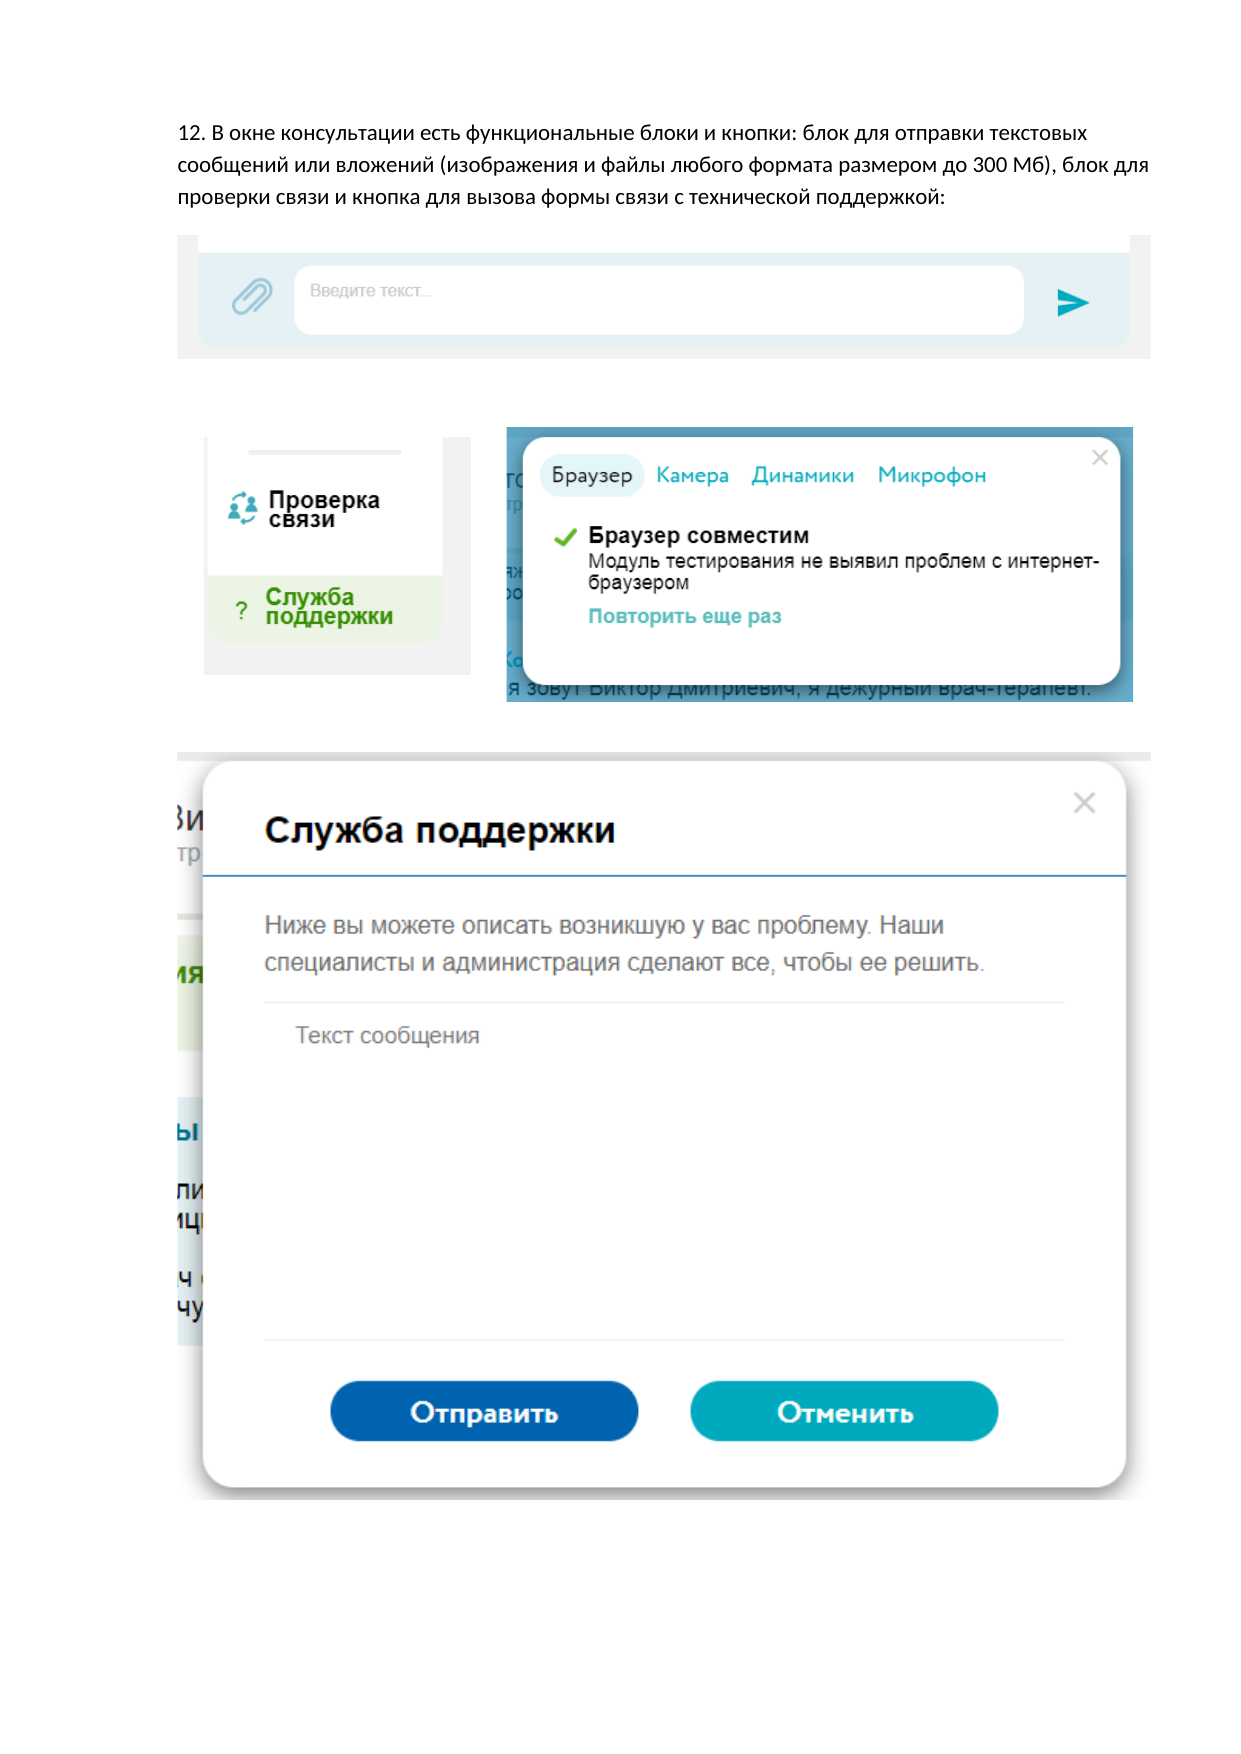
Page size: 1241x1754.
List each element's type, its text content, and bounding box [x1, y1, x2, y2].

picture [177, 437, 471, 675]
picture [177, 235, 1151, 359]
picture [177, 752, 1151, 1500]
picture [506, 427, 1134, 702]
text 12. В окне консультации есть функциональные блоки и кнопки: блок для отправки текстовых сообщений или вложений (изображения и файлы любого формата размером до 300 Мб), блок для проверки связи и кнопка для вызова формы связи с технической поддержкой: [177, 118, 1152, 211]
